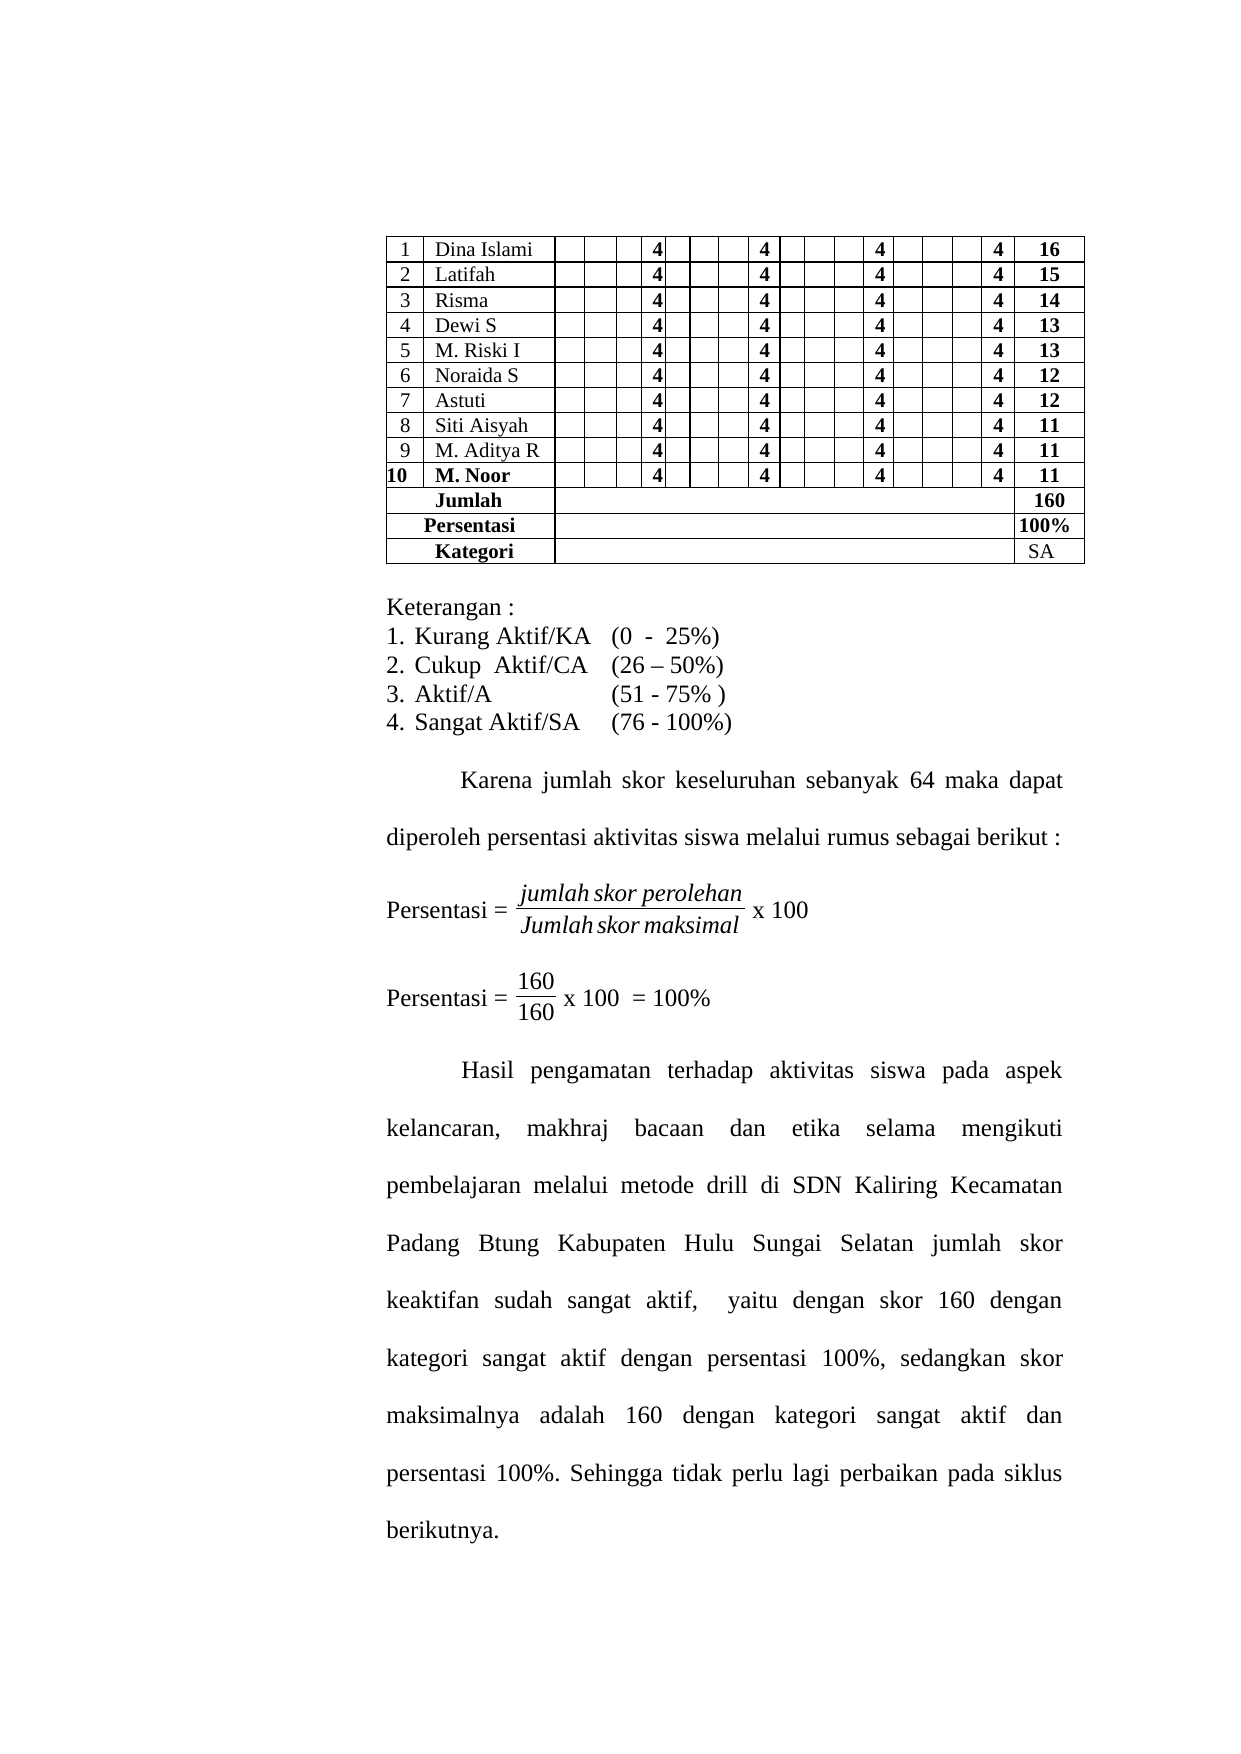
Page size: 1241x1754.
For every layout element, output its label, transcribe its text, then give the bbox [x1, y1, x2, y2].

table_cell [805, 413, 834, 437]
table_cell [719, 438, 748, 462]
table_cell 4 [864, 237, 893, 261]
table_cell [556, 388, 584, 412]
table_cell 5 [387, 338, 423, 362]
table_cell 4 [749, 463, 779, 487]
table_cell [894, 313, 922, 337]
table_cell [617, 438, 641, 462]
table_cell [719, 237, 748, 261]
table_cell [835, 237, 863, 261]
table_cell [805, 388, 834, 412]
table_cell 4 [642, 438, 665, 462]
table_cell [835, 338, 863, 362]
table_cell M. Noor [424, 463, 554, 487]
table_cell [719, 413, 748, 437]
table_cell [666, 263, 689, 286]
table_cell 6 [387, 363, 423, 387]
list Karena jumlah skor keseluruhan sebanyak 64 maka dapat diperoleh persentasi aktivitas siswa melalui rumus sebagai berikut : [386, 765, 1063, 851]
table_cell [923, 388, 952, 412]
table_cell [953, 338, 981, 362]
table_cell [894, 263, 922, 286]
table_cell [894, 288, 922, 312]
list Keterangan : [386, 592, 1063, 621]
table_cell [666, 388, 689, 412]
table_cell 4 [864, 363, 893, 387]
table_cell [691, 237, 718, 261]
list Cukup Aktif/CA (26 – 50%) [386, 650, 1063, 679]
table_cell [666, 413, 689, 437]
table_cell 4 [864, 338, 893, 362]
table_cell [719, 363, 748, 387]
table_cell [923, 413, 952, 437]
table_cell [781, 438, 804, 462]
table_cell [617, 288, 641, 312]
table_cell [666, 338, 689, 362]
table_cell [585, 413, 616, 437]
table_cell 4 [749, 388, 779, 412]
table_cell [781, 288, 804, 312]
table_cell [953, 438, 981, 462]
table_cell [617, 237, 641, 261]
table_cell 4 [864, 413, 893, 437]
table_cell [585, 237, 616, 261]
table_cell [585, 263, 616, 286]
text Persentasi = x 100 = 100% [386, 968, 1063, 1027]
table_cell 4 [642, 363, 665, 387]
list Sangat Aktif/SA (76 - 100%) [386, 707, 1063, 736]
table_cell 4 [982, 338, 1014, 362]
table_cell [556, 413, 584, 437]
table_cell [923, 263, 952, 286]
table_cell [585, 463, 616, 487]
table_cell [953, 388, 981, 412]
table_cell [835, 263, 863, 286]
table_cell [894, 413, 922, 437]
table_cell [666, 313, 689, 337]
table_cell Dewi S [424, 313, 554, 337]
table_cell [585, 288, 616, 312]
table_cell [556, 438, 584, 462]
table_cell M. Riski I [424, 338, 554, 362]
table_cell [719, 313, 748, 337]
table_cell [556, 463, 584, 487]
table_cell M. Aditya R [424, 438, 554, 462]
table_cell 2 [387, 263, 423, 286]
table_cell 12 [1015, 388, 1084, 412]
table_cell [781, 313, 804, 337]
table_cell 4 [642, 237, 665, 261]
table_cell [953, 313, 981, 337]
text Persentasi = x 100 [386, 880, 1063, 939]
table_cell 4 [749, 313, 779, 337]
table_cell [691, 363, 718, 387]
table_cell 4 [642, 313, 665, 337]
table_cell [666, 463, 689, 487]
table_cell [617, 413, 641, 437]
table_cell Siti Aisyah [424, 413, 554, 437]
table_cell [666, 539, 780, 563]
table_cell [556, 288, 584, 312]
table_cell Persentasi [424, 514, 554, 537]
table_cell [556, 539, 666, 563]
table_cell 13 [1015, 313, 1084, 337]
table_cell [585, 313, 616, 337]
table_cell 4 [864, 463, 893, 487]
table_cell [805, 463, 834, 487]
table_cell [666, 488, 780, 512]
table_cell 4 [982, 313, 1014, 337]
table_cell [835, 413, 863, 437]
table_cell 4 [864, 263, 893, 286]
table_cell [953, 363, 981, 387]
table_cell [617, 363, 641, 387]
table_cell [953, 463, 981, 487]
table_cell [894, 237, 922, 261]
table_cell 4 [749, 363, 779, 387]
table_cell [780, 514, 1014, 537]
table_cell 4 [864, 313, 893, 337]
table_cell [953, 288, 981, 312]
table_cell [556, 237, 584, 261]
table_cell Astuti [424, 388, 554, 412]
table_cell [953, 237, 981, 261]
table_cell 4 [982, 438, 1014, 462]
table_cell 4 [749, 237, 779, 261]
table_cell [387, 488, 424, 512]
table_cell 10 [387, 463, 423, 487]
table_cell [835, 438, 863, 462]
table_cell [835, 288, 863, 312]
table_cell [719, 338, 748, 362]
table_cell [805, 237, 834, 261]
table_cell 4 [982, 263, 1014, 286]
table_cell [894, 388, 922, 412]
table_cell [585, 363, 616, 387]
table_cell [719, 388, 748, 412]
table_cell Dina Islami [424, 237, 554, 261]
table_cell [835, 313, 863, 337]
table_cell [691, 263, 718, 286]
table_cell 160 [1015, 488, 1084, 512]
table_cell [556, 313, 584, 337]
table_cell [387, 539, 424, 563]
table_cell [691, 413, 718, 437]
table_cell [805, 313, 834, 337]
table_cell [585, 338, 616, 362]
table_cell 4 [642, 288, 665, 312]
table_cell [691, 463, 718, 487]
table_cell [923, 237, 952, 261]
table_cell [617, 313, 641, 337]
table_cell [691, 438, 718, 462]
table_cell [691, 338, 718, 362]
table_cell 4 [749, 263, 779, 286]
table_cell 4 [982, 288, 1014, 312]
table_cell 4 [982, 463, 1014, 487]
table_cell Noraida S [424, 363, 554, 387]
table_cell 12 [1015, 363, 1084, 387]
table_cell [617, 338, 641, 362]
table_cell 7 [387, 388, 423, 412]
table_cell [780, 488, 1014, 512]
table_cell [894, 363, 922, 387]
text Hasil pengamatan terhadap aktivitas siswa pada aspek kelancaran, makhraj bacaan dan etika selama mengikuti pembelajaran melalui metode drill di SDN Kaliring Kecamatan Padang Btung Kabupaten Hulu Sungai Selatan jumlah skor keaktifan sudah sangat aktif, yaitu dengan skor 160 dengan kategori sangat aktif dengan persentasi 100%, sedangkan skor maksimalnya adalah 160 dengan kategori sangat aktif dan persentasi 100%. Sehingga tidak perlu lagi perbaikan pada siklus berikutnya. [386, 1055, 1063, 1544]
table_cell [894, 338, 922, 362]
table_cell Latifah [424, 263, 554, 286]
table_cell [617, 463, 641, 487]
table_cell 8 [387, 413, 423, 437]
table_cell [805, 338, 834, 362]
table_cell [556, 338, 584, 362]
table_cell [666, 237, 689, 261]
table_cell [556, 514, 666, 537]
list Kurang Aktif/KA (0 - 25%) [386, 621, 1063, 650]
table_cell [894, 438, 922, 462]
table_cell 4 [749, 438, 779, 462]
table_cell [617, 263, 641, 286]
table_cell 16 [1015, 237, 1084, 261]
table_cell [719, 463, 748, 487]
table_cell [835, 388, 863, 412]
table_cell [556, 488, 666, 512]
table_cell 13 [1015, 338, 1084, 362]
table_cell [923, 338, 952, 362]
table_cell [585, 438, 616, 462]
table_cell [835, 463, 863, 487]
table_cell 4 [749, 338, 779, 362]
table_cell 4 [642, 263, 665, 286]
table_cell [556, 363, 584, 387]
table_cell 4 [982, 413, 1014, 437]
table_cell [835, 363, 863, 387]
table_cell 4 [864, 288, 893, 312]
table_cell [781, 413, 804, 437]
table_cell [805, 288, 834, 312]
table_cell 4 [982, 237, 1014, 261]
table_cell [666, 363, 689, 387]
table_cell 4 [749, 288, 779, 312]
table_cell [894, 463, 922, 487]
table_cell [805, 438, 834, 462]
table_cell [556, 263, 584, 286]
table_cell [691, 288, 718, 312]
table_cell 4 [642, 338, 665, 362]
table_cell [719, 263, 748, 286]
table_cell [953, 263, 981, 286]
table_cell [781, 463, 804, 487]
table_cell 3 [387, 288, 423, 312]
table_cell [387, 514, 424, 537]
table_cell [585, 388, 616, 412]
table_cell Risma [424, 288, 554, 312]
table_cell 4 [864, 438, 893, 462]
table_cell [780, 539, 1014, 563]
table_cell [781, 237, 804, 261]
table_cell [691, 388, 718, 412]
table_cell 14 [1015, 288, 1084, 312]
table_cell SA [1015, 539, 1084, 563]
table_cell [805, 263, 834, 286]
table_cell 4 [642, 463, 665, 487]
table_cell [666, 438, 689, 462]
table_cell [923, 313, 952, 337]
table_cell 11 [1015, 463, 1084, 487]
table_cell 100% [1015, 514, 1084, 537]
table_cell Kategori [424, 539, 554, 563]
table_cell [781, 388, 804, 412]
table_cell [666, 288, 689, 312]
table_cell 9 [387, 438, 423, 462]
table_cell 11 [1015, 413, 1084, 437]
table_cell [923, 463, 952, 487]
table_cell [781, 263, 804, 286]
table_cell [666, 514, 780, 537]
table_cell [923, 363, 952, 387]
table_cell [923, 288, 952, 312]
table_cell 4 [642, 413, 665, 437]
table_cell [953, 413, 981, 437]
table_cell 4 [749, 413, 779, 437]
list Aktif/A (51 - 75% ) [386, 679, 1063, 707]
table_cell [805, 363, 834, 387]
table_cell [719, 288, 748, 312]
table_cell Jumlah [424, 488, 554, 512]
table_cell [781, 338, 804, 362]
table_cell [781, 363, 804, 387]
table_cell 4 [642, 388, 665, 412]
table_cell [617, 388, 641, 412]
table_cell 11 [1015, 438, 1084, 462]
table_cell 4 [982, 388, 1014, 412]
table_cell 1 [387, 237, 423, 261]
table_cell 4 [864, 388, 893, 412]
table_cell 15 [1015, 263, 1084, 286]
table_cell [923, 438, 952, 462]
table_cell 4 [982, 363, 1014, 387]
table_cell 4 [387, 313, 423, 337]
table_cell [691, 313, 718, 337]
